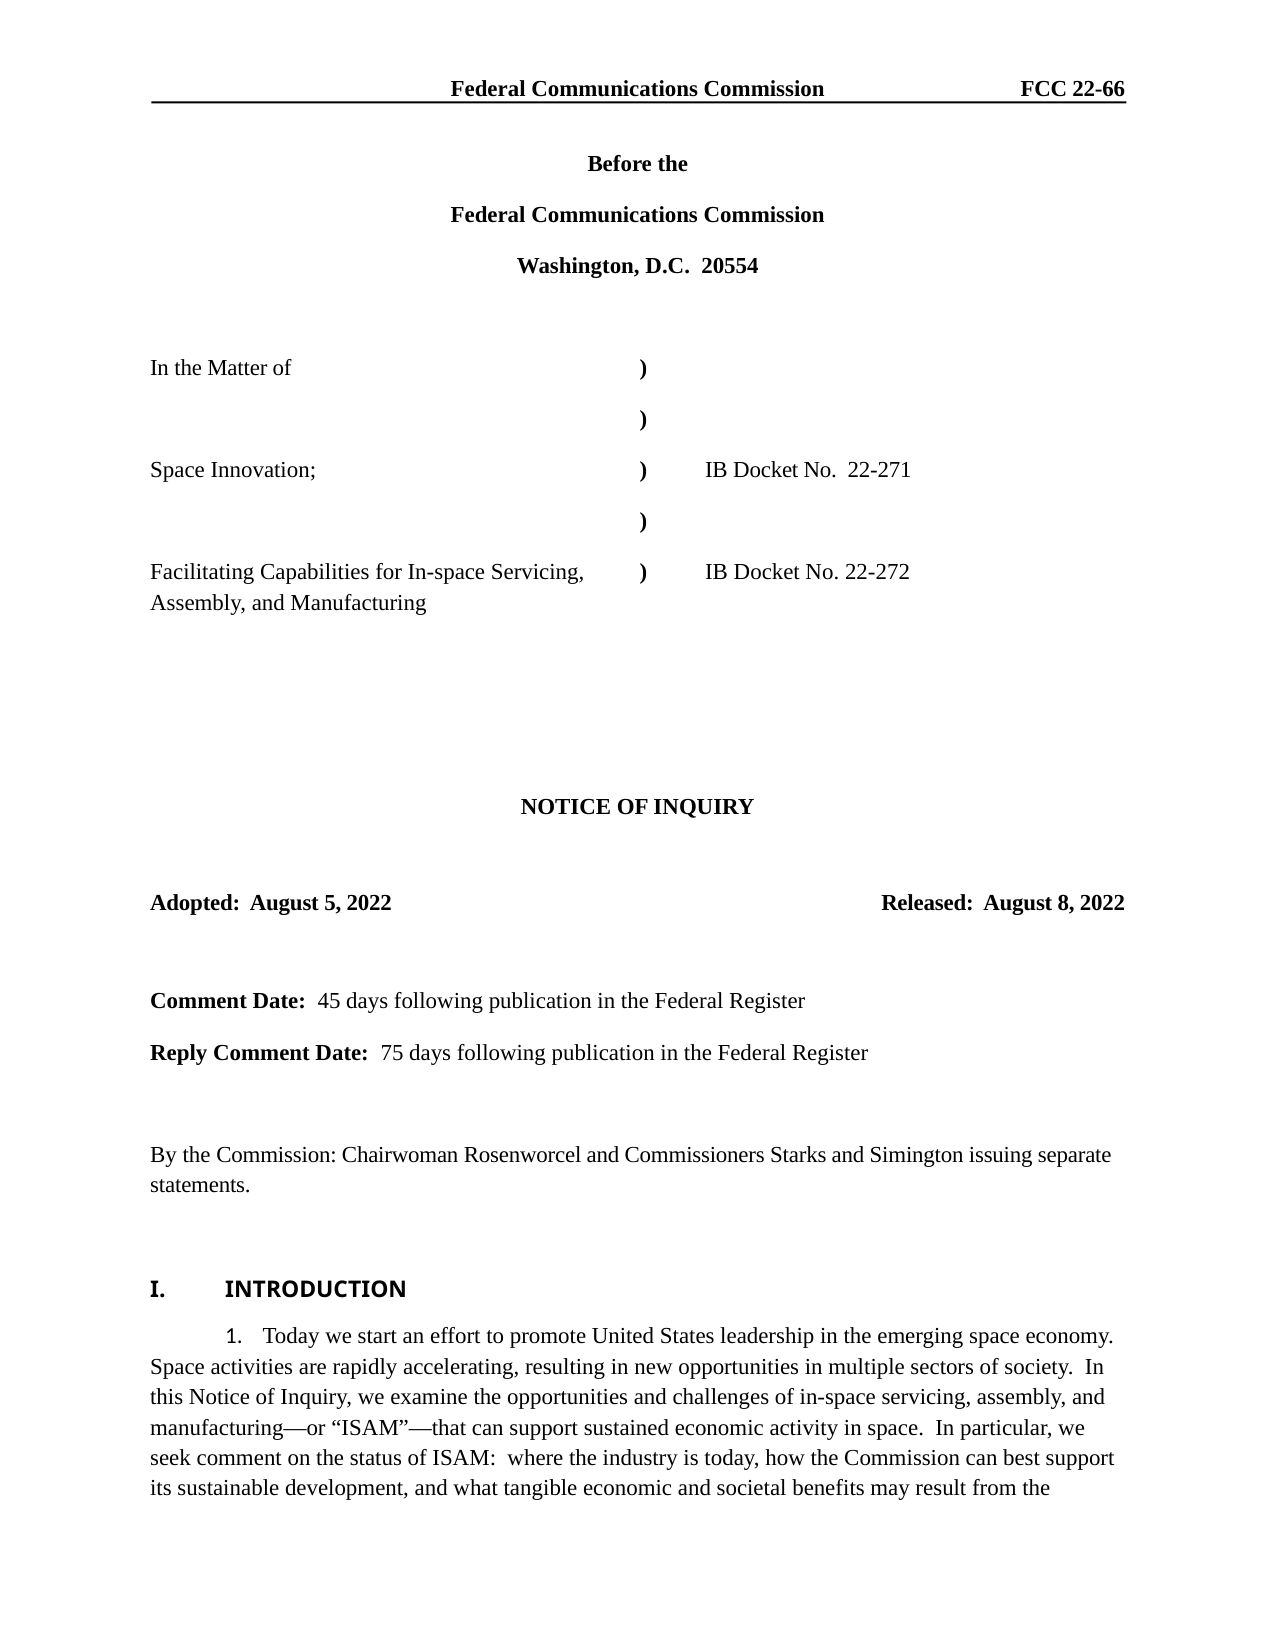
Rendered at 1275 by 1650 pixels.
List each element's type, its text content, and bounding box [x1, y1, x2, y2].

text Comment Date: 45 days following publication in the Federal Register [150, 987, 1125, 1014]
text By the Commission: Chairwoman Rosenworcel and Commissioners Starks and Simington issuing separate statements. [150, 1141, 1125, 1197]
text Before the [150, 150, 1125, 176]
text Adopted: August 5, 2022 Released: August 8, 2022 [150, 891, 1125, 916]
text Reply Comment Date: 75 days following publication in the Federal Register [150, 1038, 1125, 1065]
table_header In the Matter of Space Innovation; Facilitating Capabilities for In-space Servicing, Assembly, and Manufacturing [139, 354, 628, 742]
table_header IB Docket No. 22-271 IB Docket No. 22-272 [694, 354, 1136, 742]
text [150, 1321, 1125, 1500]
subtitle Introduction [150, 1273, 1125, 1304]
text Notice of inquiry [150, 793, 1125, 819]
text Washington, D.C. 20554 [150, 252, 1125, 278]
table_header ) ) ) ) ) [628, 354, 694, 742]
text Federal Communications Commission [150, 201, 1125, 227]
